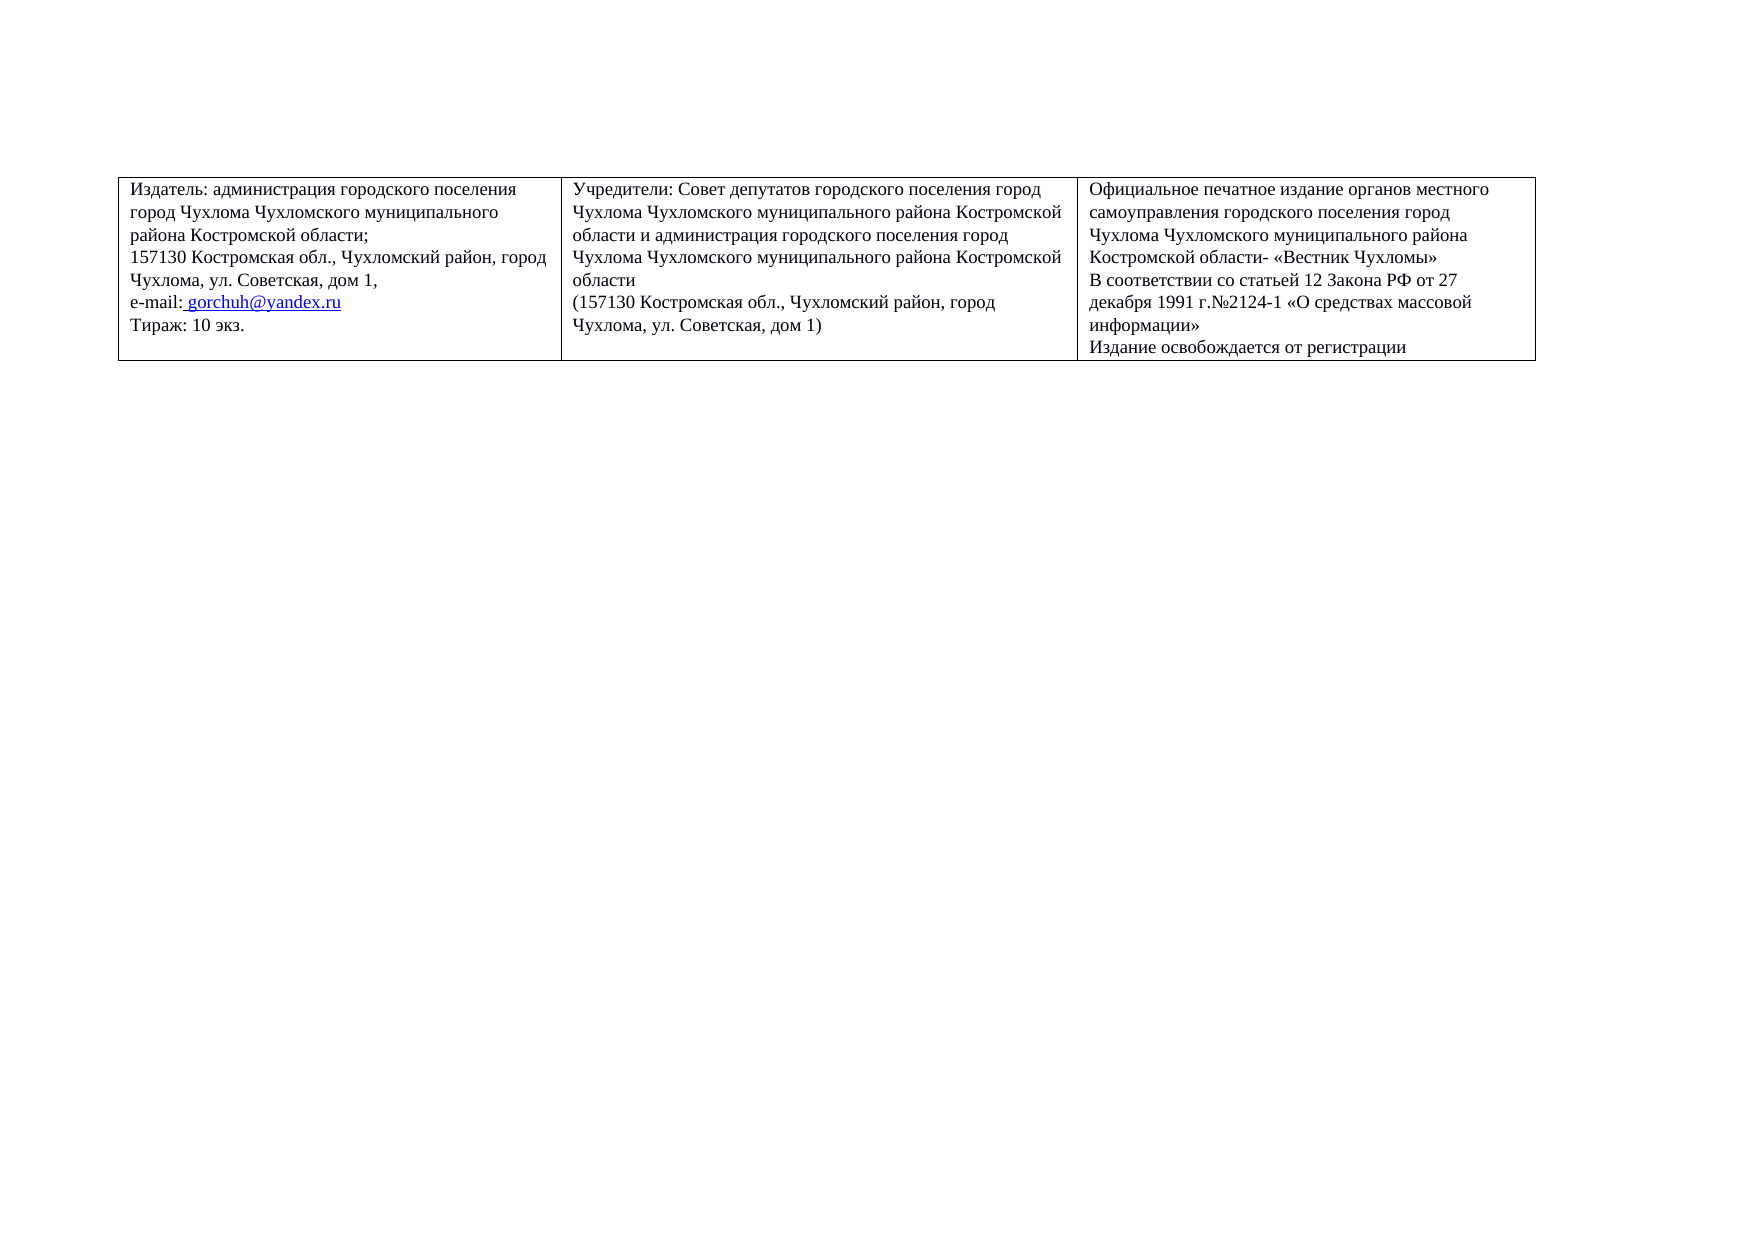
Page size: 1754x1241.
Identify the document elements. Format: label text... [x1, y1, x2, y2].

table_header Издатель: администрация городского поселения город Чухлома Чухломского муниципального района Костромской области; 157130 Костромская обл., Чухломский район, город Чухлома, ул. Советская, дом 1, e-mail: gorchuh@yandex.ru Тираж: 10 экз. [119, 178, 561, 360]
table_header Официальное печатное издание органов местного самоуправления городского поселения город Чухлома Чухломского муниципального района Костромской области- «Вестник Чухломы» В соответствии со статьей 12 Закона РФ от 27 декабря .№2124-1 «О средствах массовой информации» Издание освобождается от регистрации [1078, 178, 1535, 360]
table_header Учредители: Совет депутатов городского поселения город Чухлома Чухломского муниципального района Костромской области и администрация городского поселения город Чухлома Чухломского муниципального района Костромской области (157130 Костромская обл., Чухломский район, город Чухлома, ул. Советская, дом 1) [562, 178, 1077, 360]
